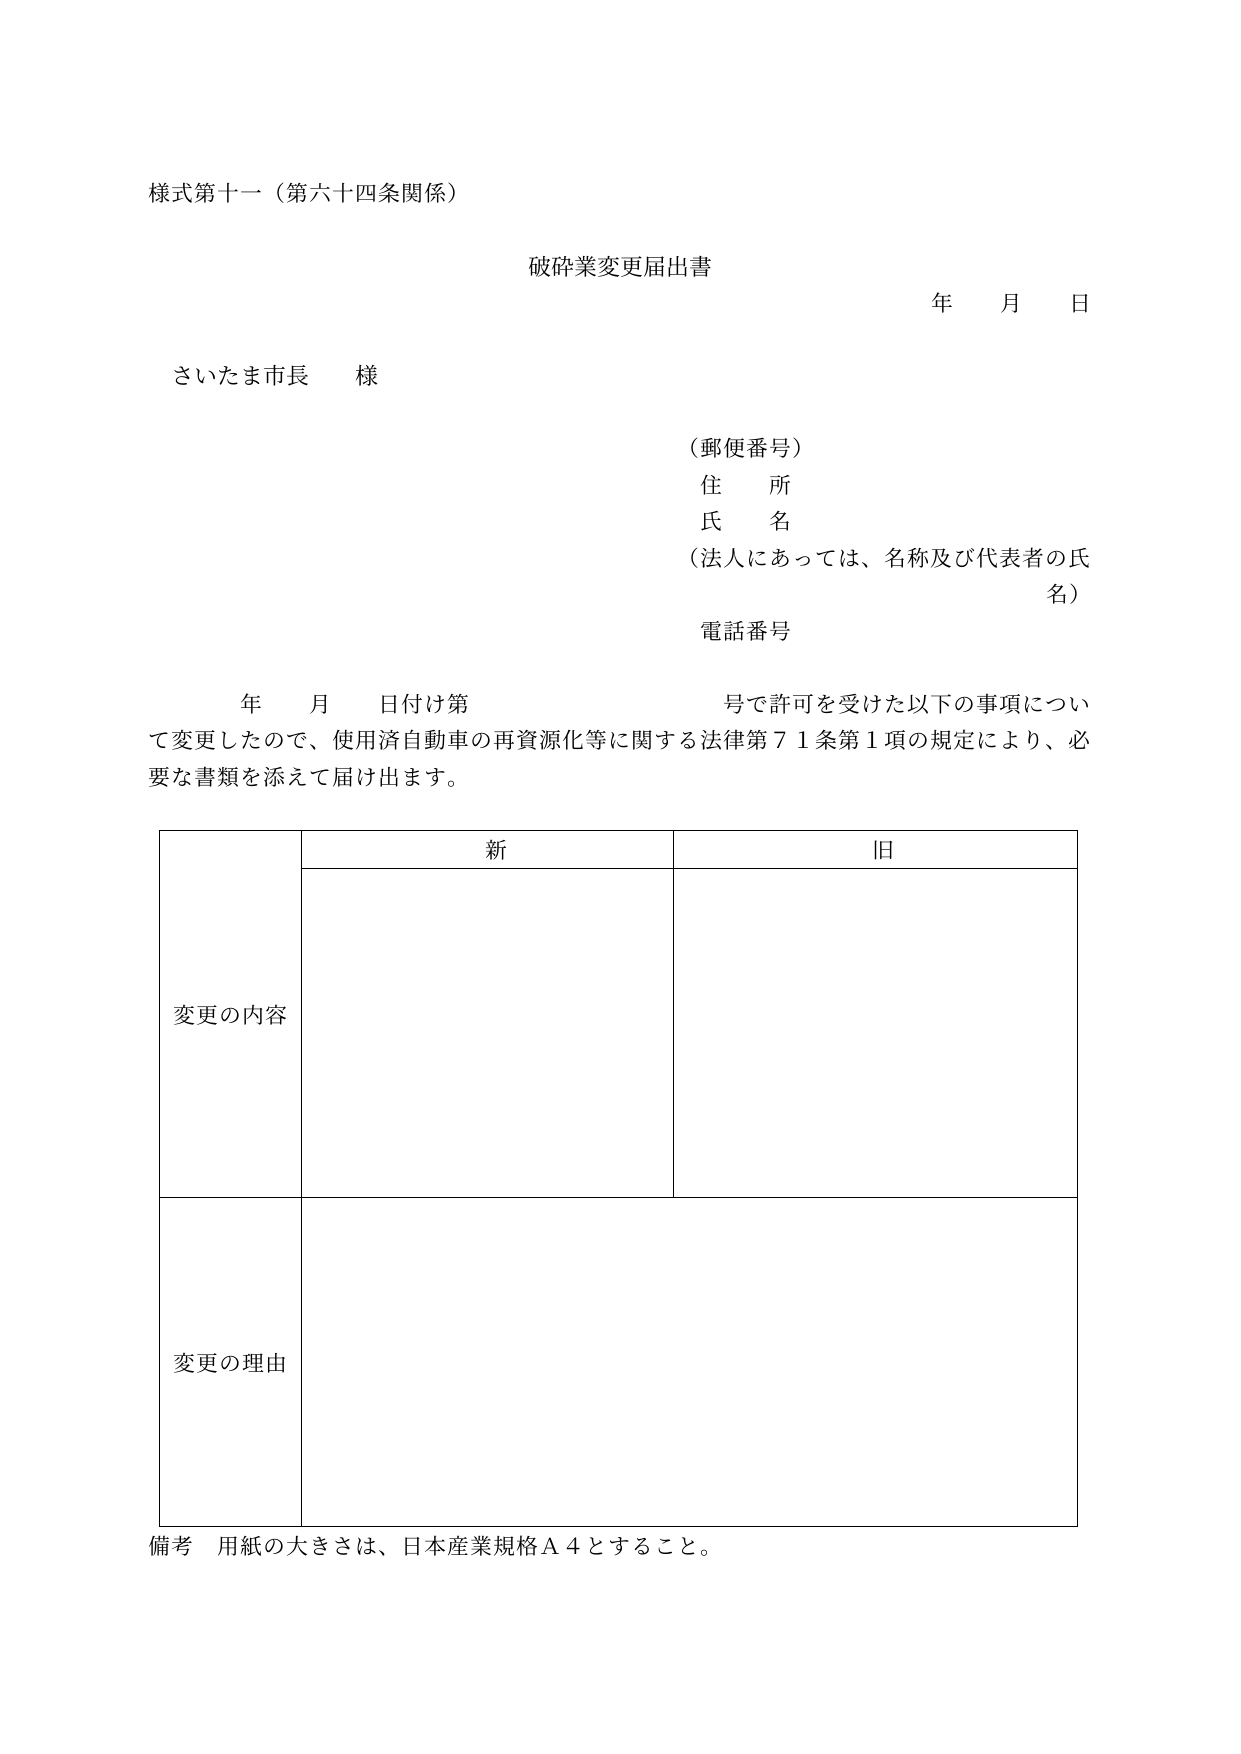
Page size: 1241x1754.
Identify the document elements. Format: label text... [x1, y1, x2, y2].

table_cell 変更の理由 [160, 1198, 301, 1526]
text 電話番号 [148, 611, 1092, 648]
table_header 変更の内容 [160, 831, 301, 1197]
table_header 新 [302, 831, 673, 868]
text 氏 名 [148, 502, 1092, 538]
table_cell [674, 869, 1077, 1197]
text （法人にあっては、名称及び代表者の氏名） [148, 538, 1092, 611]
text 破砕業変更届出書 [148, 247, 1092, 283]
text 様式第十一（第六十四条関係） [148, 174, 1092, 210]
text さいたま市長 様 [148, 356, 1092, 393]
text 住 所 [148, 466, 1092, 502]
table_cell [302, 1198, 1077, 1526]
text 年 月 日付け第 号で許可を受けた以下の事項について変更したので、使用済自動車の再資源化等に関する法律第７１条第１項の規定により、必要な書類を添えて届け出ます。 [148, 684, 1092, 794]
text （郵便番号） [148, 429, 1092, 466]
text 備考 用紙の大きさは、日本産業規格Ａ４とすること。 [148, 1527, 1092, 1563]
table_header 旧 [674, 831, 1077, 868]
table_cell [302, 869, 673, 1197]
text 年 月 日 [148, 283, 1092, 320]
